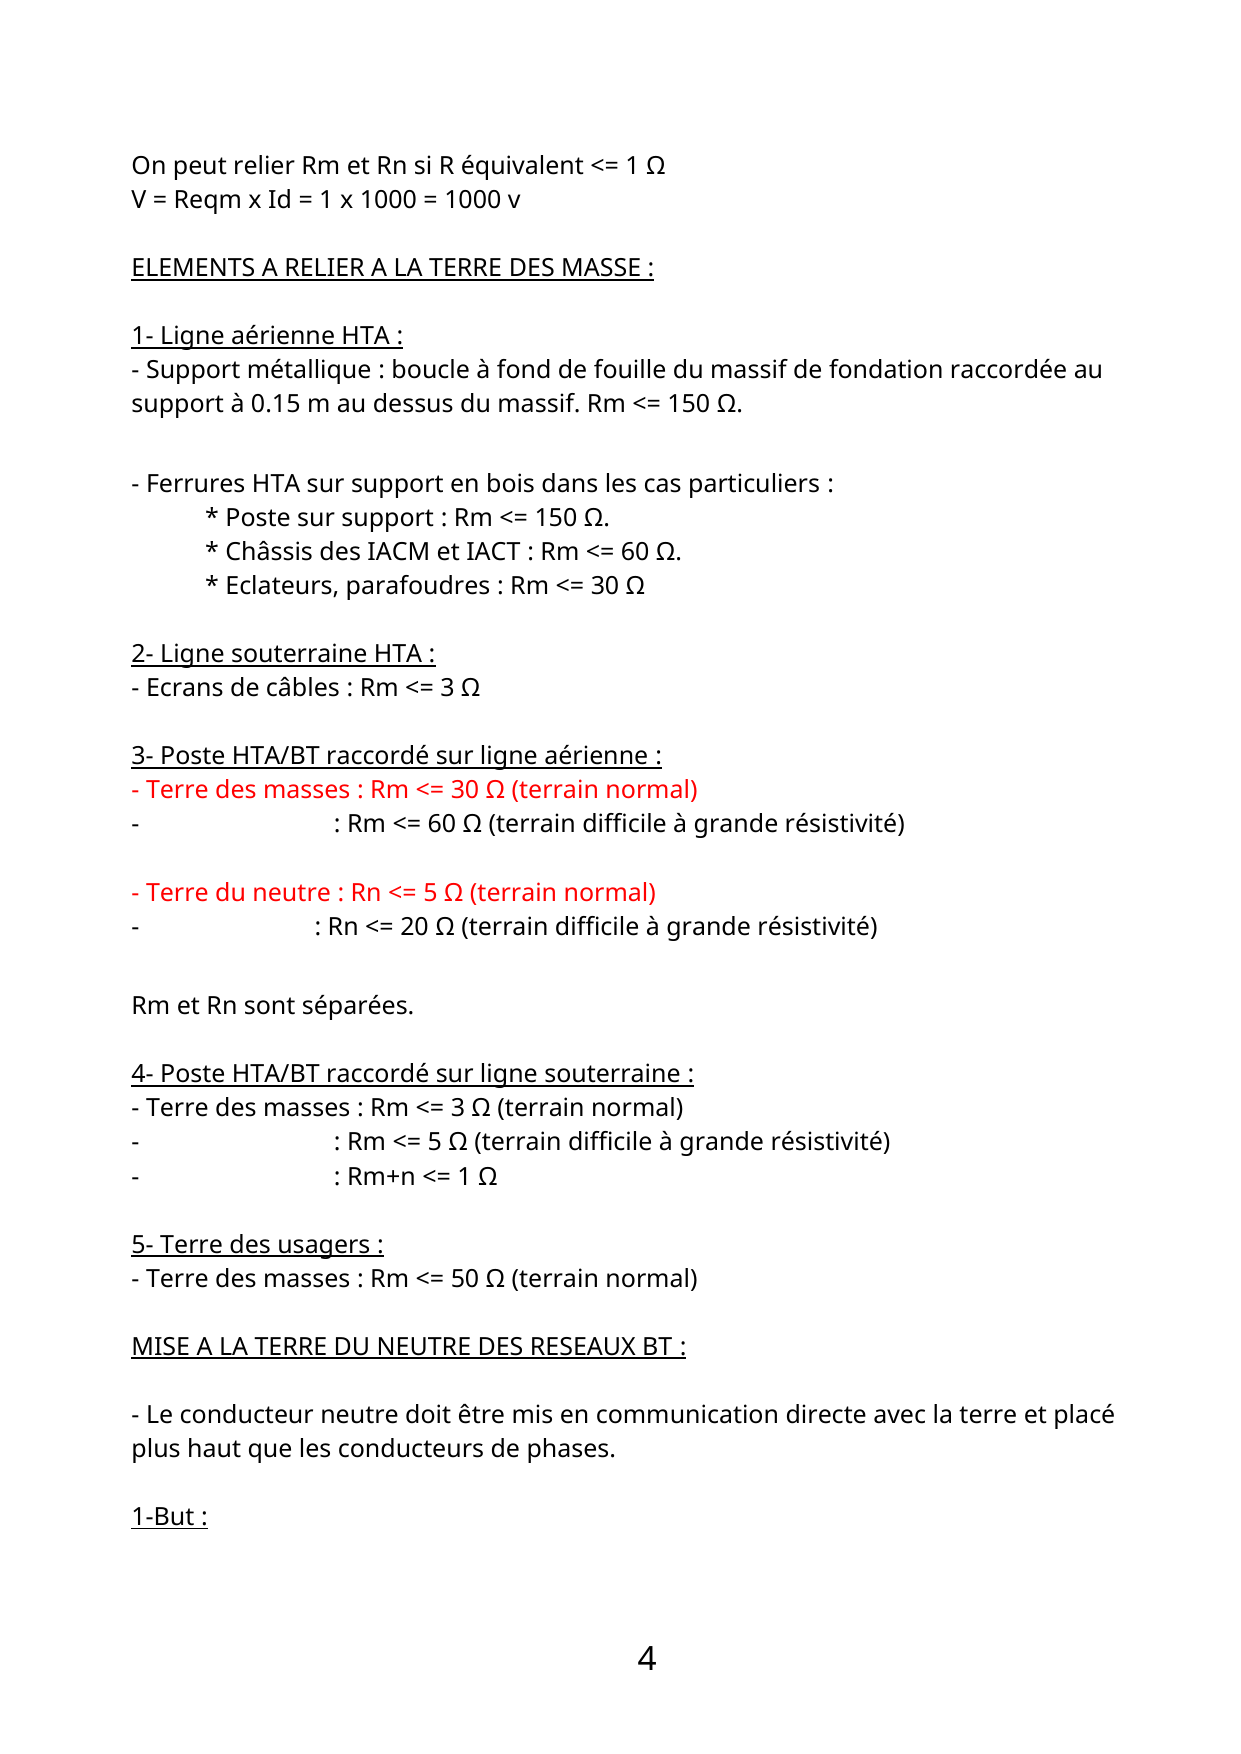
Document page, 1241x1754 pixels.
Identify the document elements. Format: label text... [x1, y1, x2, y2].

text - Terre du neutre : Rn <= 5 Ω (terrain normal) [131, 874, 1162, 908]
text - Terre des masses : Rm <= 50 Ω (terrain normal) [131, 1260, 1162, 1294]
text - : Rm+n <= 1 Ω [131, 1158, 1162, 1192]
text On peut relier Rm et Rn si R équivalent <= 1 Ω [131, 148, 1162, 182]
text 4- Poste HTA/BT raccordé sur ligne souterraine : [131, 1056, 1162, 1090]
text V = Reqm x Id = 1 x 1000 = 1000 v [131, 182, 1162, 216]
text - Ecrans de câbles : Rm <= 3 Ω [131, 670, 1162, 704]
text 2- Ligne souterraine HTA : [131, 636, 1162, 670]
text 3- Poste HTA/BT raccordé sur ligne aérienne : [131, 738, 1162, 772]
text - Terre des masses : Rm <= 30 Ω (terrain normal) [131, 772, 1162, 806]
text - Support métallique : boucle à fond de fouille du massif de fondation raccordée au support à au dessus du massif. Rm <= 150 Ω. [131, 352, 1162, 420]
text - Le conducteur neutre doit être mis en communication directe avec la terre et placé plus haut que les conducteurs de phases. [131, 1397, 1162, 1465]
text * Châssis des IACM et IACT : Rm <= 60 Ω. [131, 534, 1162, 568]
text 5- Terre des usagers : [131, 1226, 1162, 1260]
text Rm et Rn sont séparées. [131, 988, 1162, 1022]
text 1- Ligne aérienne HTA : [131, 318, 1162, 352]
text - Terre des masses : Rm <= 3 Ω (terrain normal) [131, 1090, 1162, 1124]
text - : Rm <= 60 Ω (terrain difficile à grande résistivité) [131, 806, 1162, 840]
text - : Rm <= 5 Ω (terrain difficile à grande résistivité) [131, 1124, 1162, 1158]
text * Poste sur support : Rm <= 150 Ω. [131, 499, 1162, 534]
text * Eclateurs, parafoudres : Rm <= 30 Ω [131, 568, 1162, 602]
text 1-But : [131, 1499, 1162, 1533]
text - : Rn <= 20 Ω (terrain difficile à grande résistivité) [131, 908, 1162, 942]
text - Ferrures HTA sur support en bois dans les cas particuliers : [131, 466, 1162, 499]
text ELEMENTS A RELIER A DES MASSE : [131, 250, 1162, 284]
text MISE A NEUTRE DES RESEAUX BT : [131, 1328, 1162, 1362]
